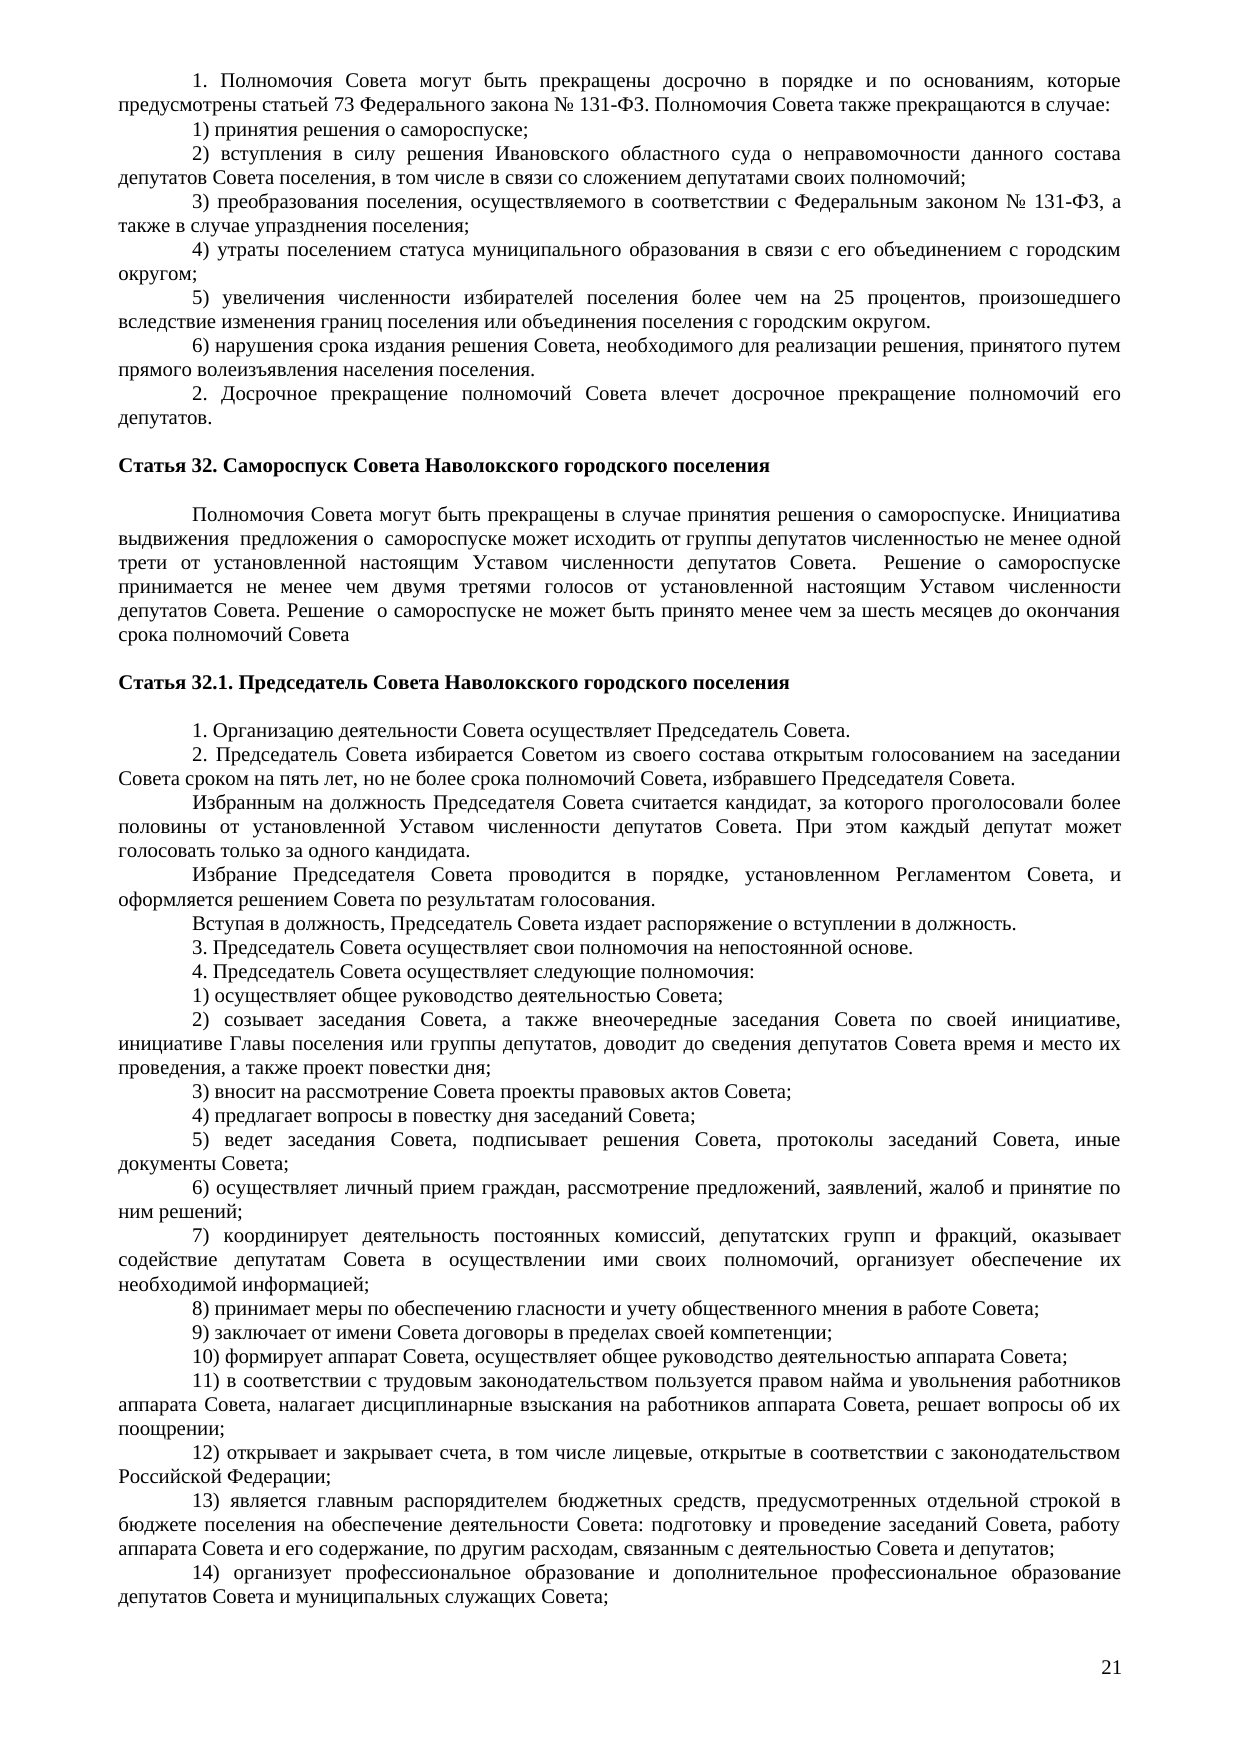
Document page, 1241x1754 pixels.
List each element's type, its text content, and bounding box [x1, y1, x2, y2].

text 1) осуществляет общее руководство деятельностью Совета; [118, 983, 1122, 1007]
text 1. Организацию деятельности Совета осуществляет Председатель Совета. [118, 718, 1122, 742]
text Полномочия Совета могут быть прекращены в случае принятия решения о самороспуске. Инициатива выдвижения предложения о самороспуске может исходить от группы депутатов численностью не менее одной трети от установленной настоящим Уставом численности депутатов Совета. Решение о самороспуске принимается не менее чем двумя третями голосов от установленной настоящим Уставом численности депутатов Совета. Решение о самороспуске не может быть принято менее чем за шесть месяцев до окончания срока полномочий Совета [118, 501, 1122, 646]
text 2. Председатель Совета избирается Советом из своего состава открытым голосованием на заседании Совета сроком на пять лет, но не более срока полномочий Совета, избравшего Председателя Совета. [118, 742, 1122, 790]
text 2. Досрочное прекращение полномочий Совета влечет досрочное прекращение полномочий его депутатов. [118, 381, 1122, 429]
text 11) в соответствии с трудовым законодательством пользуется правом найма и увольнения работников аппарата Совета, налагает дисциплинарные взыскания на работников аппарата Совета, решает вопросы об их поощрении; [118, 1368, 1122, 1440]
text 4) предлагает вопросы в повестку дня заседаний Совета; [118, 1103, 1122, 1127]
text 12) открывает и закрывает счета, в том числе лицевые, открытые в соответствии с законодательством Российской Федерации; [118, 1440, 1122, 1488]
text Вступая в должность, Председатель Совета издает распоряжение о вступлении в должность. [118, 911, 1122, 934]
text 7) координирует деятельность постоянных комиссий, депутатских групп и фракций, оказывает содействие депутатам Совета в осуществлении ими своих полномочий, организует обеспечение их необходимой информацией; [118, 1223, 1122, 1296]
text Избрание Председателя Совета проводится в порядке, установленном Регламентом Совета, и оформляется решением Совета по результатам голосования. [118, 862, 1122, 911]
text 14) организует профессиональное образование и дополнительное профессиональное образование депутатов Совета и муниципальных служащих Совета; [118, 1560, 1122, 1608]
text 9) заключает от имени Совета договоры в пределах своей компетенции; [118, 1319, 1122, 1344]
text 5) увеличения численности избирателей поселения более чем на 25 процентов, произошедшего вследствие изменения границ поселения или объединения поселения с городским округом. [118, 285, 1122, 333]
text 13) является главным распорядителем бюджетных средств, предусмотренных отдельной строкой в бюджете поселения на обеспечение деятельности Совета: подготовку и проведение заседаний Совета, работу аппарата Совета и его содержание, по другим расходам, связанным с деятельностью Совета и депутатов; [118, 1488, 1122, 1560]
text 6) нарушения срока издания решения Совета, необходимого для реализации решения, принятого путем прямого волеизъявления населения поселения. [118, 333, 1122, 381]
text 3) вносит на рассмотрение Совета проекты правовых актов Совета; [118, 1079, 1122, 1103]
text 3) преобразования поселения, осуществляемого в соответствии с Федеральным законом № 131-ФЗ, а также в случае упразднения поселения; [118, 189, 1122, 237]
text Статья 32. Самороспуск Совета Наволокского городского поселения [118, 453, 1122, 477]
text 1) принятия решения о самороспуске; [118, 116, 1122, 141]
text 2) созывает заседания Совета, а также внеочередные заседания Совета по своей инициативе, инициативе Главы поселения или группы депутатов, доводит до сведения депутатов Совета время и место их проведения, а также проект повестки дня; [118, 1007, 1122, 1079]
text 2) вступления в силу решения Ивановского областного суда о неправомочности данного состава депутатов Совета поселения, в том числе в связи со сложением депутатами своих полномочий; [118, 141, 1122, 189]
text 10) формирует аппарат Совета, осуществляет общее руководство деятельностью аппарата Совета; [118, 1344, 1122, 1368]
text 8) принимает меры по обеспечению гласности и учету общественного мнения в работе Совета; [118, 1296, 1122, 1319]
text 4) утраты поселением статуса муниципального образования в связи с его объединением с городским округом; [118, 237, 1122, 285]
text Избранным на должность Председателя Совета считается кандидат, за которого проголосовали более половины от установленной Уставом численности депутатов Совета. При этом каждый депутат может голосовать только за одного кандидата. [118, 790, 1122, 862]
text 5) ведет заседания Совета, подписывает решения Совета, протоколы заседаний Совета, иные документы Совета; [118, 1127, 1122, 1175]
text 1. Полномочия Совета могут быть прекращены досрочно в порядке и по основаниям, которые предусмотрены статьей 73 Федерального закона № 131-ФЗ. Полномочия Совета также прекращаются в случае: [118, 68, 1122, 116]
text 6) осуществляет личный прием граждан, рассмотрение предложений, заявлений, жалоб и принятие по ним решений; [118, 1175, 1122, 1223]
text 3. Председатель Совета осуществляет свои полномочия на непостоянной основе. [118, 934, 1122, 959]
text 4. Председатель Совета осуществляет следующие полномочия: [118, 959, 1122, 983]
text Статья 32.1. Председатель Совета Наволокского городского поселения [118, 670, 1122, 694]
